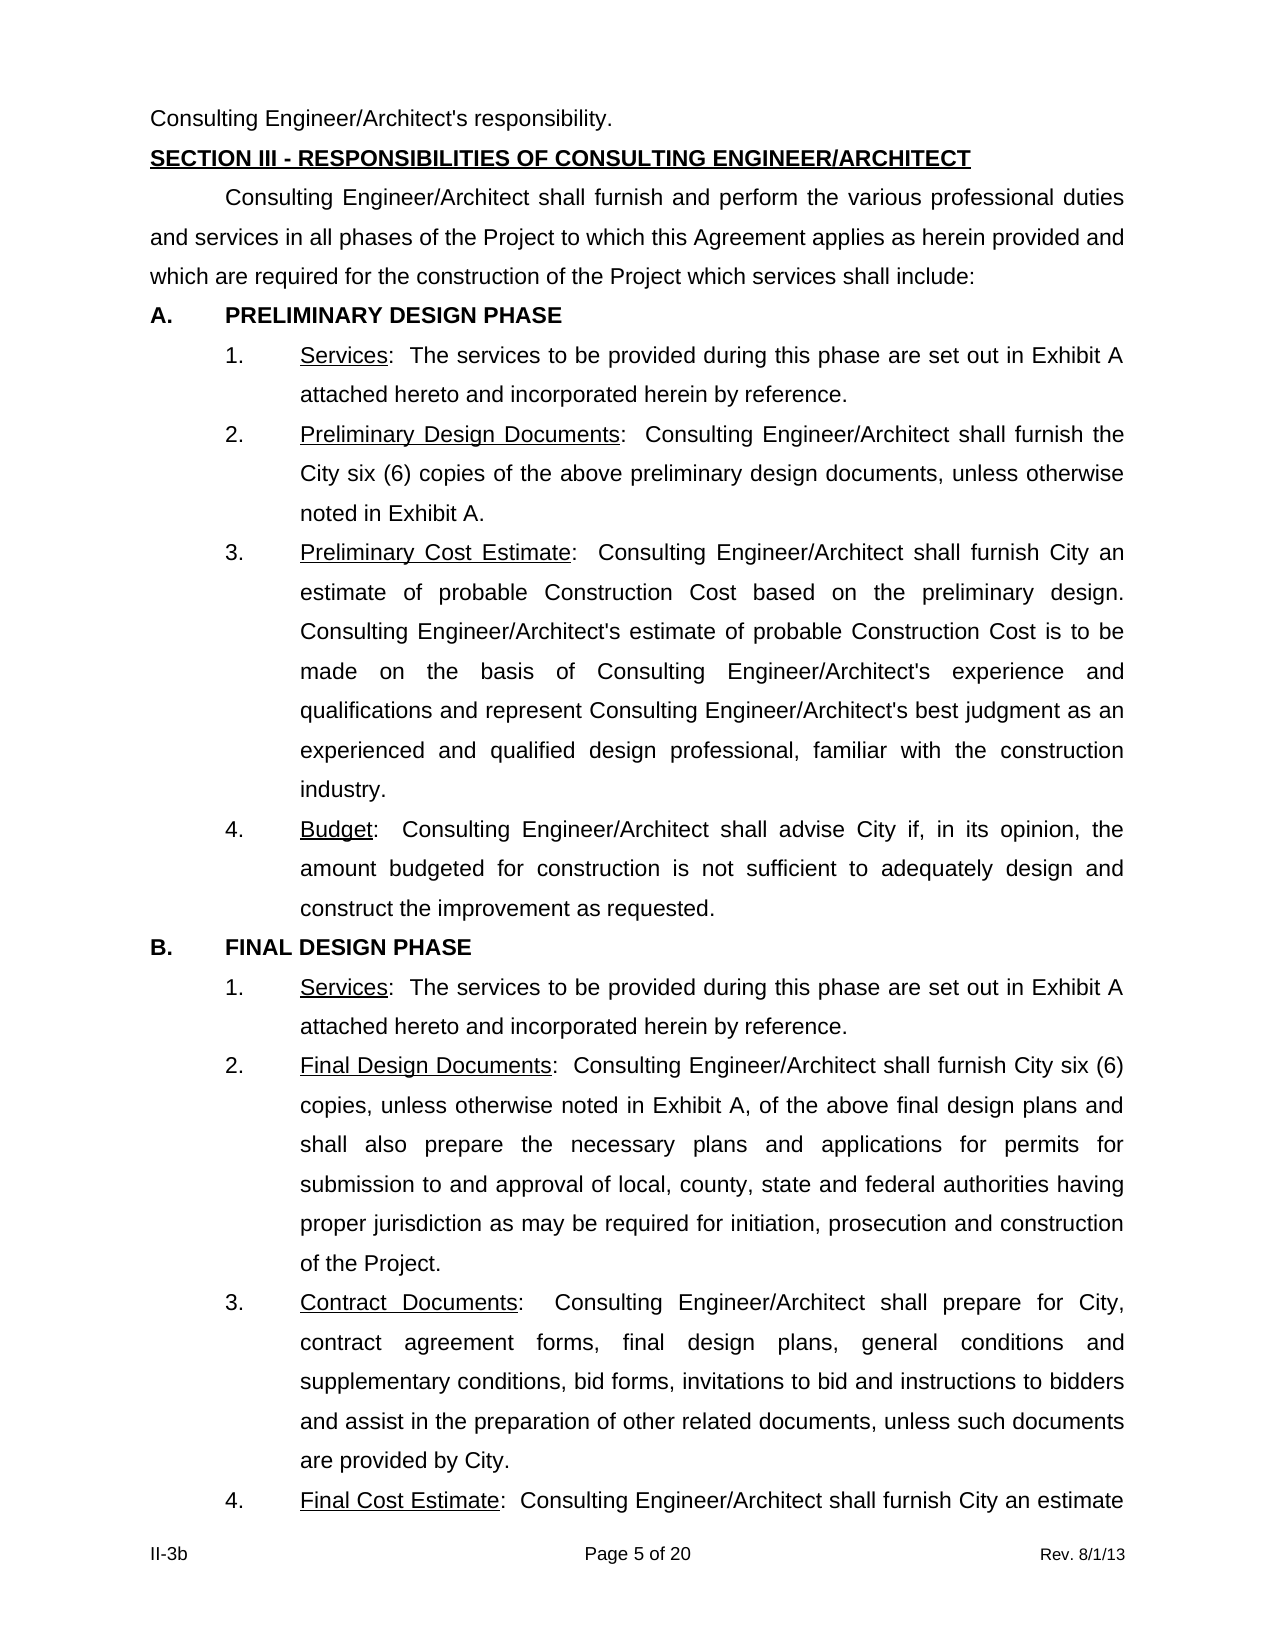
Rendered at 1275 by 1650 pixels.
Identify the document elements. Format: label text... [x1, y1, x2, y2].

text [225, 1487, 1125, 1513]
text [150, 105, 1125, 131]
text SECTION III - RESPONSIBILITIES OF CONSULTING ENGINEER/ARCHITECT [150, 144, 1125, 171]
text 3. Preliminary Cost Estimate: Consulting Engineer/Architect shall furnish City an estimate of probable Construction Cost based on the preliminary design. Consulting Engineer/Architect's estimate of probable Construction Cost is to be made on the basis of Consulting Engineer/Architect's experience and qualifications and represent Consulting Engineer/Architect's best judgment as an experienced and qualified design professional, familiar with the construction industry. [225, 539, 1125, 802]
text 2. Preliminary Design Documents: Consulting Engineer/Architect shall furnish the City six (6) copies of the above preliminary design documents, unless otherwise noted in Exhibit A. [225, 421, 1125, 526]
text A. PRELIMINARY DESIGN PHASE [150, 302, 1125, 329]
text 3. Contract Documents: Consulting Engineer/Architect shall prepare for City, contract agreement forms, final design plans, general conditions and supplementary conditions, bid forms, invitations to bid and instructions to bidders and assist in the preparation of other related documents, unless such documents are provided by City. [225, 1289, 1125, 1474]
text 1. Services: The services to be provided during this phase are set out in Exhibit A attached hereto and incorporated herein by reference. [225, 342, 1125, 408]
text 1. Services: The services to be provided during this phase are set out in Exhibit A attached hereto and incorporated herein by reference. [225, 973, 1125, 1039]
text B. FINAL DESIGN PHASE [150, 934, 1125, 960]
text Consulting Engineer/Architect shall furnish and perform the various professional duties and services in all phases of the Project to which this Agreement applies as herein provided and which are required for the construction of the Project which services shall include: [150, 184, 1125, 289]
text 2. Final Design Documents: Consulting Engineer/Architect shall furnish City six (6) copies, unless otherwise noted in Exhibit A, of the above final design plans and shall also prepare the necessary plans and applications for permits for submission to and approval of local, county, state and federal authorities having proper jurisdiction as may be required for initiation, prosecution and construction of the Project. [225, 1052, 1125, 1276]
text 4. Budget: Consulting Engineer/Architect shall advise City if, in its opinion, the amount budgeted for construction is not sufficient to adequately design and construct the improvement as requested. [225, 816, 1125, 921]
